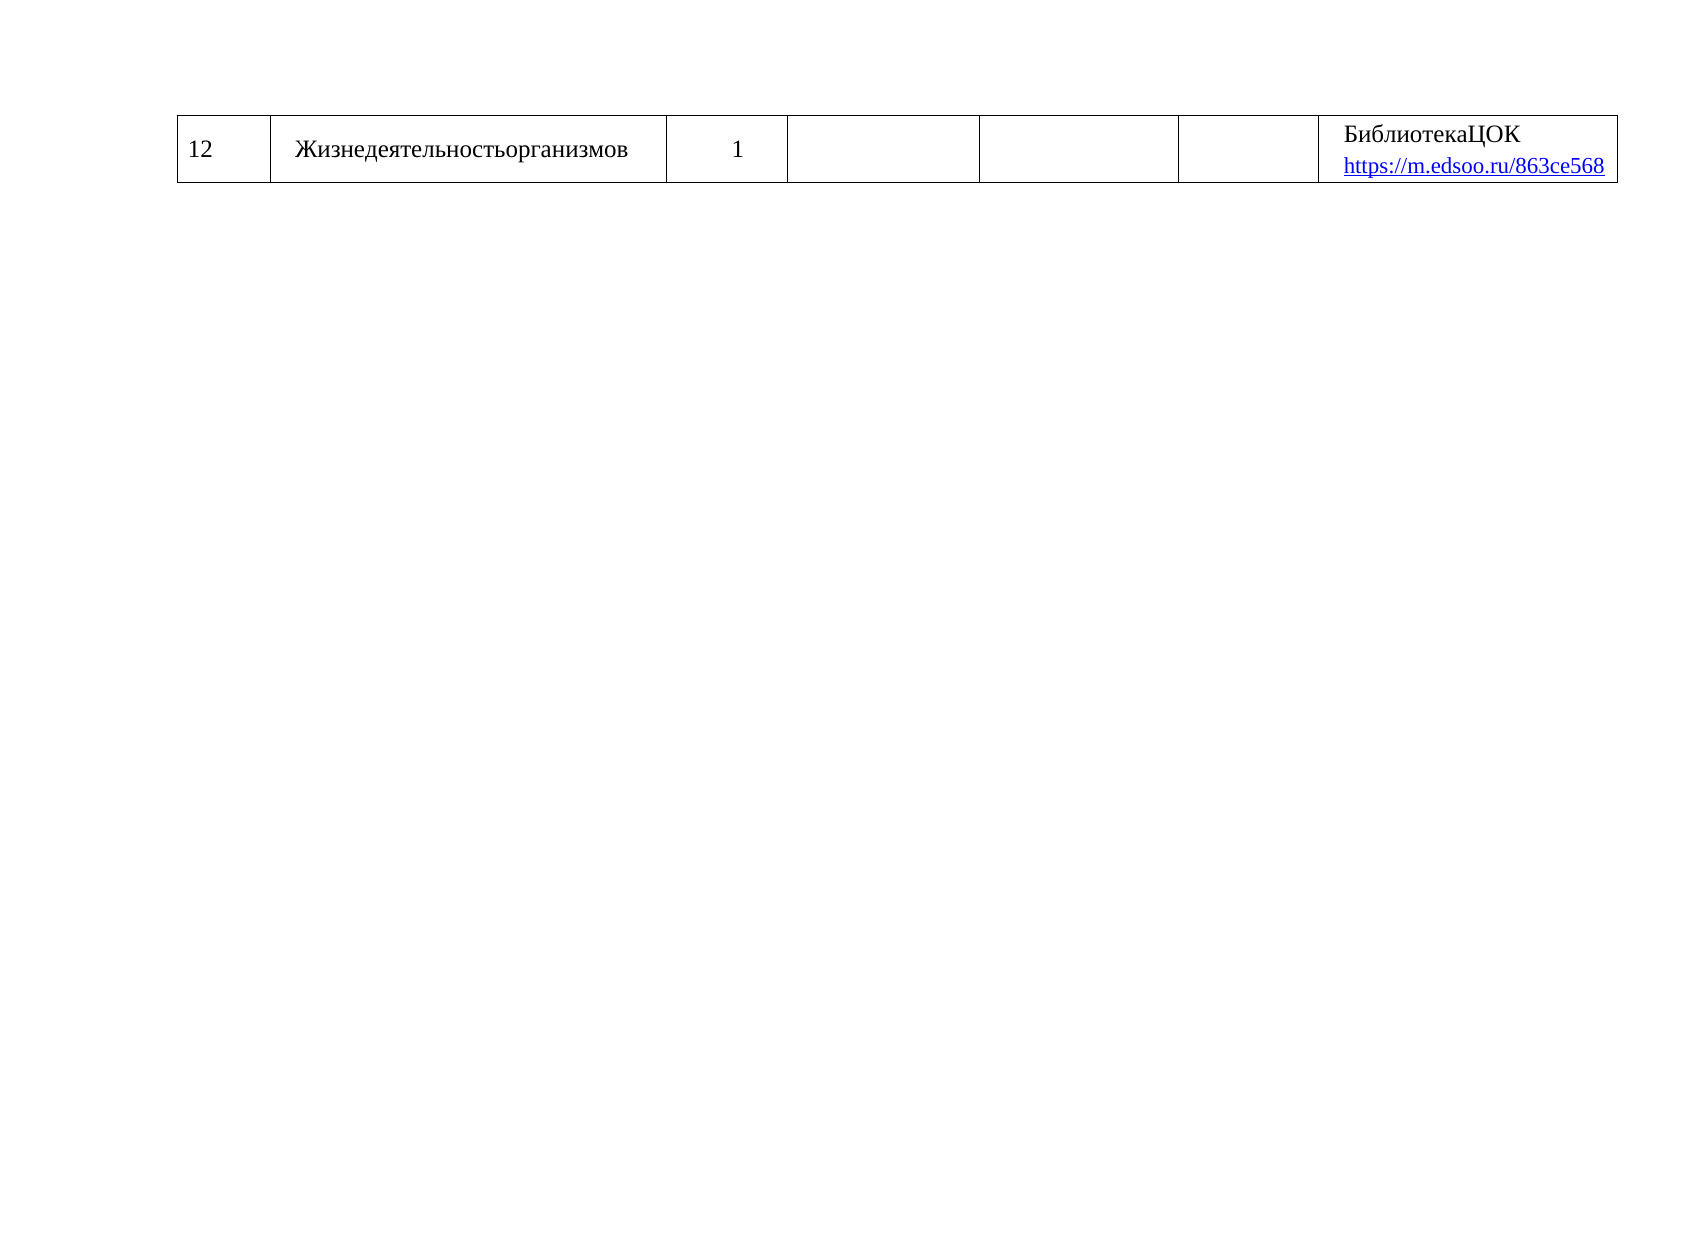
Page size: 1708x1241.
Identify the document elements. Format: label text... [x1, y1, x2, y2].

table_cell [980, 116, 1178, 182]
table_cell БиблиотекаЦОК https://m.edsoo.ru/863ce568 [1319, 116, 1617, 182]
table_cell [1179, 116, 1318, 182]
table_cell 1 [667, 116, 787, 182]
table_cell 12 [178, 116, 270, 182]
table_cell [788, 116, 979, 182]
table_cell Жизнедеятельностьорганизмов [271, 116, 666, 182]
